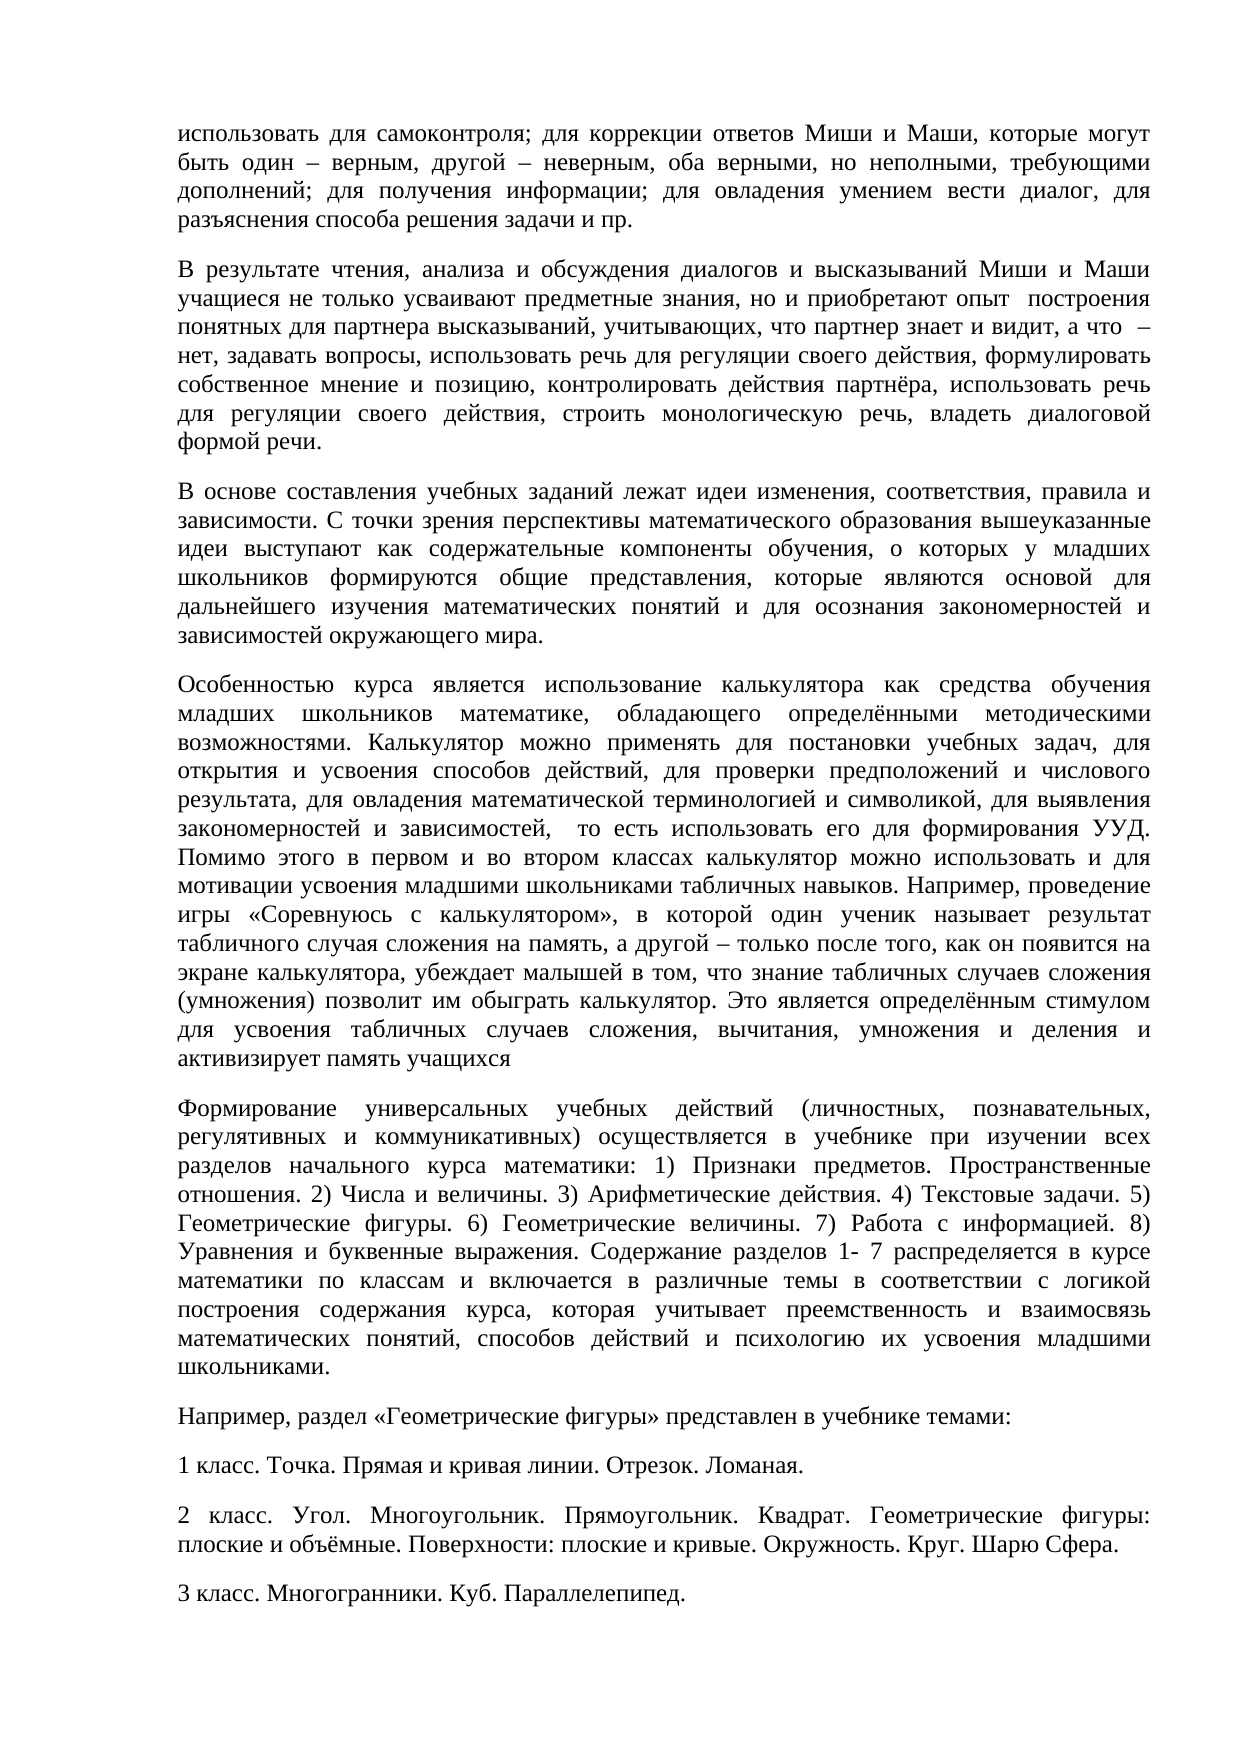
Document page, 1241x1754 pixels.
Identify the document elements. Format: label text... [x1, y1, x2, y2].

text В основе составления учебных заданий лежат идеи изменения, соответствия, правила и зависимости. С точки зрения перспективы математического образования вышеуказанные идеи выступают как содержательные компоненты обучения, о которых у младших школьников формируются общие представления, которые являются основой для дальнейшего изучения математических понятий и для осознания закономерностей и зависимостей окружающего мира. [177, 476, 1152, 648]
text 2 класс. Угол. Многоугольник. Прямоугольник. Квадрат. Геометрические фигуры: плоские и объёмные. Поверхности: плоские и кривые. Окружность. Круг. Шарю Сфера. [177, 1500, 1152, 1558]
text В результате чтения, анализа и обсуждения диалогов и высказываний Миши и Маши учащиеся не только усваивают предметные знания, но и приобретают опыт построения понятных для партнера высказываний, учитывающих, что партнер знает и видит, а что – нет, задавать вопросы, использовать речь для регуляции своего действия, формулировать собственное мнение и позицию, контролировать действия партнёра, использовать речь для регуляции своего действия, строить монологическую речь, владеть диалоговой формой речи. [177, 254, 1152, 455]
text Особенностью курса является использование калькулятора как средства обучения младших школьников математике, обладающего определёнными методическими возможностями. Калькулятор можно применять для постановки учебных задач, для открытия и усвоения способов действий, для проверки предположений и числового результата, для овладения математической терминологией и символикой, для выявления закономерностей и зависимостей, то есть использовать его для формирования УУД. Помимо этого в первом и во втором классах калькулятор можно использовать и для мотивации усвоения младшими школьниками табличных навыков. Например, проведение игры «Соревнуюсь с калькулятором», в которой один ученик называет результат табличного случая сложения на память, а другой – только после того, как он появится на экране калькулятора, убеждает малышей в том, что знание табличных случаев сложения (умножения) позволит им обыграть калькулятор. Это является определённым стимулом для усвоения табличных случаев сложения, вычитания, умножения и деления и активизирует память учащихся [177, 669, 1152, 1072]
text 3 класс. Многогранники. Куб. Параллелепипед. [177, 1578, 1152, 1607]
text Формирование универсальных учебных действий (личностных, познавательных, регулятивных и коммуникативных) осуществляется в учебнике при изучении всех разделов начального курса математики: 1) Признаки предметов. Пространственные отношения. 2) Числа и величины. 3) Арифметические действия. 4) Текстовые задачи. 5) Геометрические фигуры. 6) Геометрические величины. 7) Работа с информацией. 8) Уравнения и буквенные выражения. Содержание разделов 1- 7 распределяется в курсе математики по классам и включается в различные темы в соответствии с логикой построения содержания курса, которая учитывает преемственность и взаимосвязь математических понятий, способов действий и психологию их усвоения младшими школьниками. [177, 1093, 1152, 1380]
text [177, 118, 1152, 233]
text 1 класс. Точка. Прямая и кривая линии. Отрезок. Ломаная. [177, 1451, 1152, 1479]
text Например, раздел «Геометрические фигуры» представлен в учебнике темами: [177, 1401, 1152, 1430]
